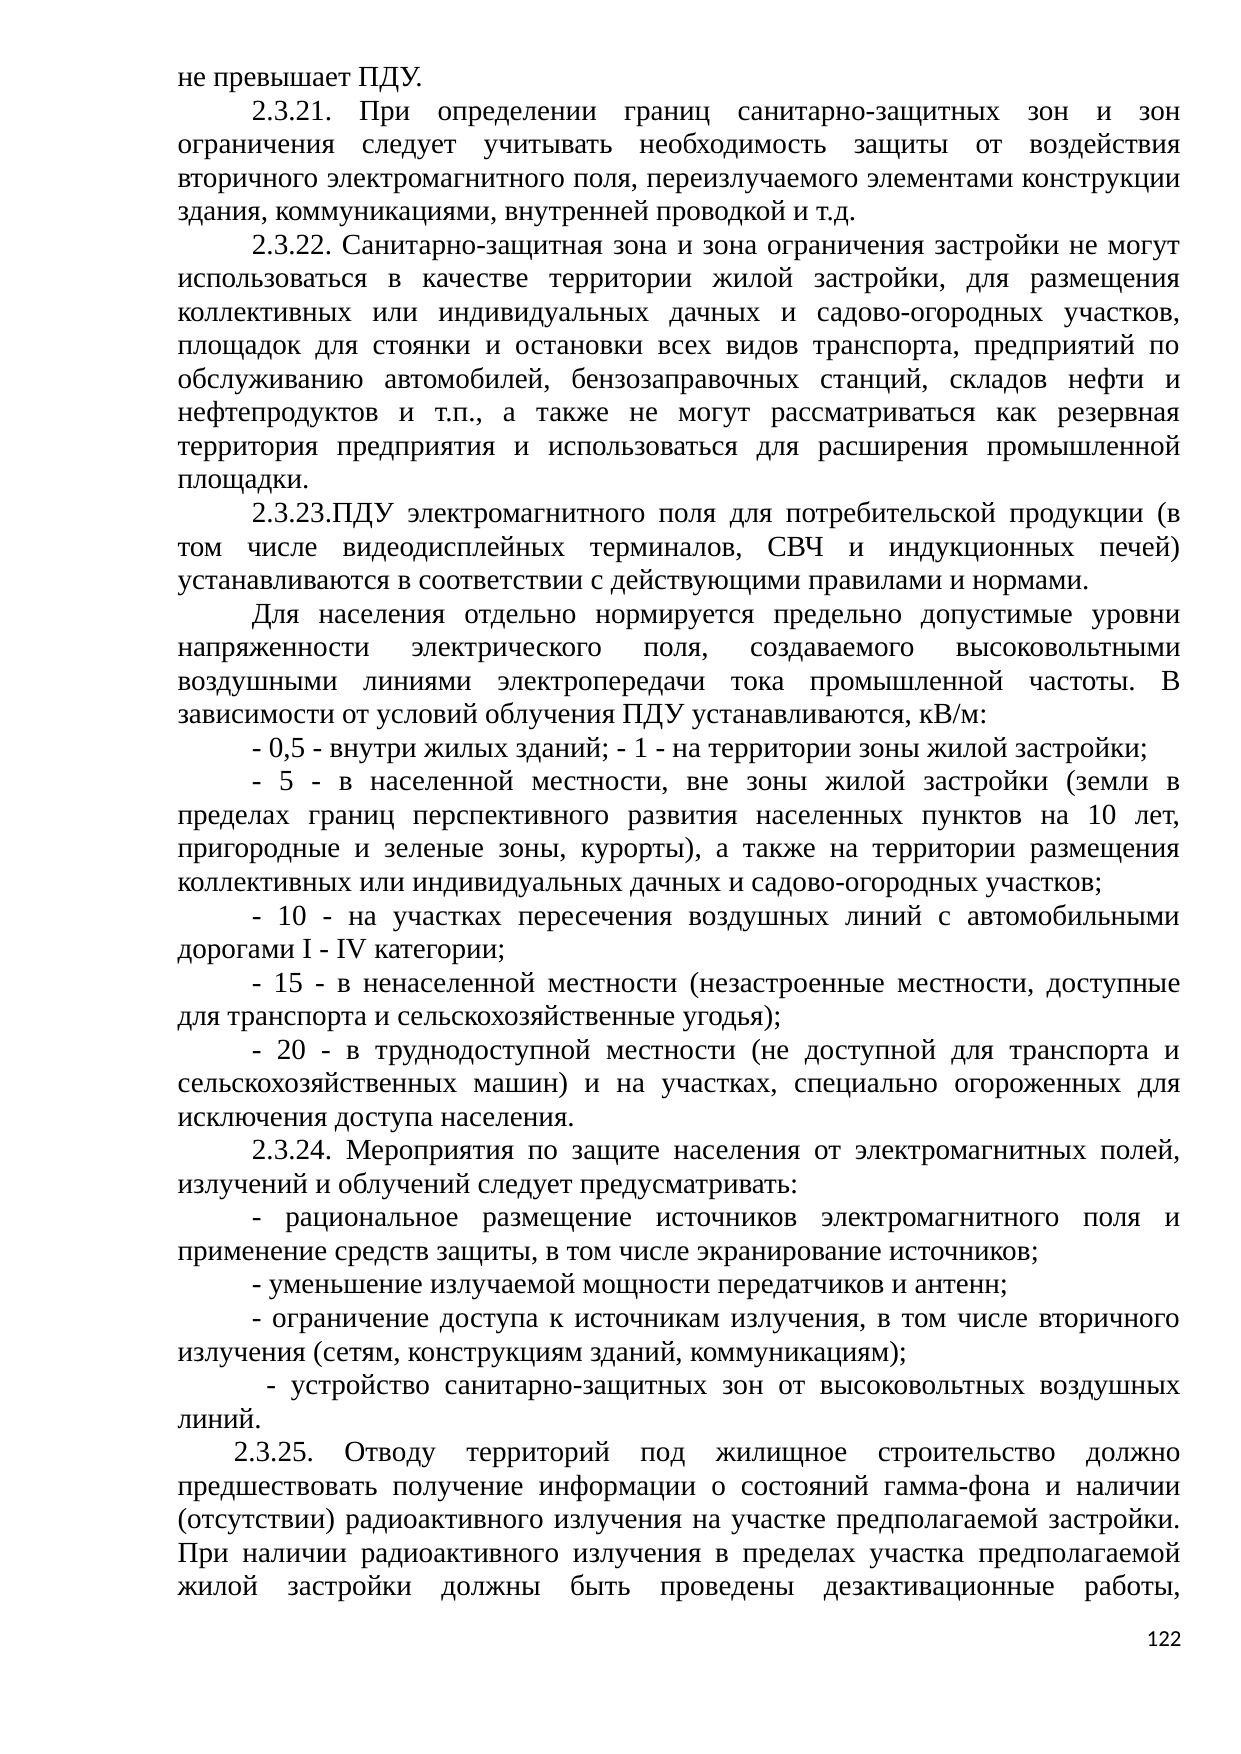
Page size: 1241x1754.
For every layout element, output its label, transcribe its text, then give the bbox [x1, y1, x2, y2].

text - 15 - в ненаселенной местности (незастроенные местности, доступные для транспорта и сельскохозяйственные угодья); [177, 965, 1181, 1032]
text - устройство санитарно-защитных зон от высоковольтных воздушных линий. [177, 1367, 1181, 1434]
text - 10 - на участках пересечения воздушных линий с автомобильными дорогами I - IV категории; [177, 898, 1181, 965]
text - 20 - в труднодоступной местности (не доступной для транспорта и сельскохозяйственных машин) и на участках, специально огороженных для исключения доступа населения. [177, 1032, 1181, 1132]
text 2.3.21. При определении границ санитарно-защитных зон и зон ограничения следует учитывать необходимость защиты от воздействия вторичного электромагнитного поля, переизлучаемого элементами конструкции здания, коммуникациями, внутренней проводкой и т.д. [177, 93, 1181, 227]
text 2.3.24. Мероприятия по защите населения от электромагнитных полей, излучений и облучений следует предусматривать: [177, 1132, 1181, 1199]
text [177, 59, 1181, 93]
text 2.3.23.ПДУ электромагнитного поля для потребительской продукции (в том числе видеодисплейных терминалов, СВЧ и индукционных печей) устанавливаются в соответствии с действующими правилами и нормами. [177, 495, 1181, 596]
text - уменьшение излучаемой мощности передатчиков и антенн; [177, 1267, 1181, 1300]
text Для населения отдельно нормируется предельно допустимые уровни напряженности электрического поля, создаваемого высоковольтными воздушными линиями электропередачи тока промышленной частоты. В зависимости от условий облучения ПДУ устанавливаются, кВ/м: [177, 596, 1181, 730]
text - рациональное размещение источников электромагнитного поля и применение средств защиты, в том числе экранирование источников; [177, 1199, 1181, 1267]
text - 0,5 - внутри жилых зданий; - 1 - на территории зоны жилой застройки; [177, 730, 1181, 763]
text - ограничение доступа к источникам излучения, в том числе вторичного излучения (сетям, конструкциям зданий, коммуникациям); [177, 1300, 1181, 1367]
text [177, 1434, 1181, 1602]
text 2.3.22. Санитарно-защитная зона и зона ограничения застройки не могут использоваться в качестве территории жилой застройки, для размещения коллективных или индивидуальных дачных и садово-огородных участков, площадок для стоянки и остановки всех видов транспорта, предприятий по обслуживанию автомобилей, бензозаправочных станций, складов нефти и нефтепродуктов и т.п., а также не могут рассматриваться как резервная территория предприятия и использоваться для расширения промышленной площадки. [177, 227, 1181, 495]
text - 5 - в населенной местности, вне зоны жилой застройки (земли в пределах границ перспективного развития населенных пунктов на 10 лет, пригородные и зеленые зоны, курорты), а также на территории размещения коллективных или индивидуальных дачных и садово-огородных участков; [177, 763, 1181, 898]
